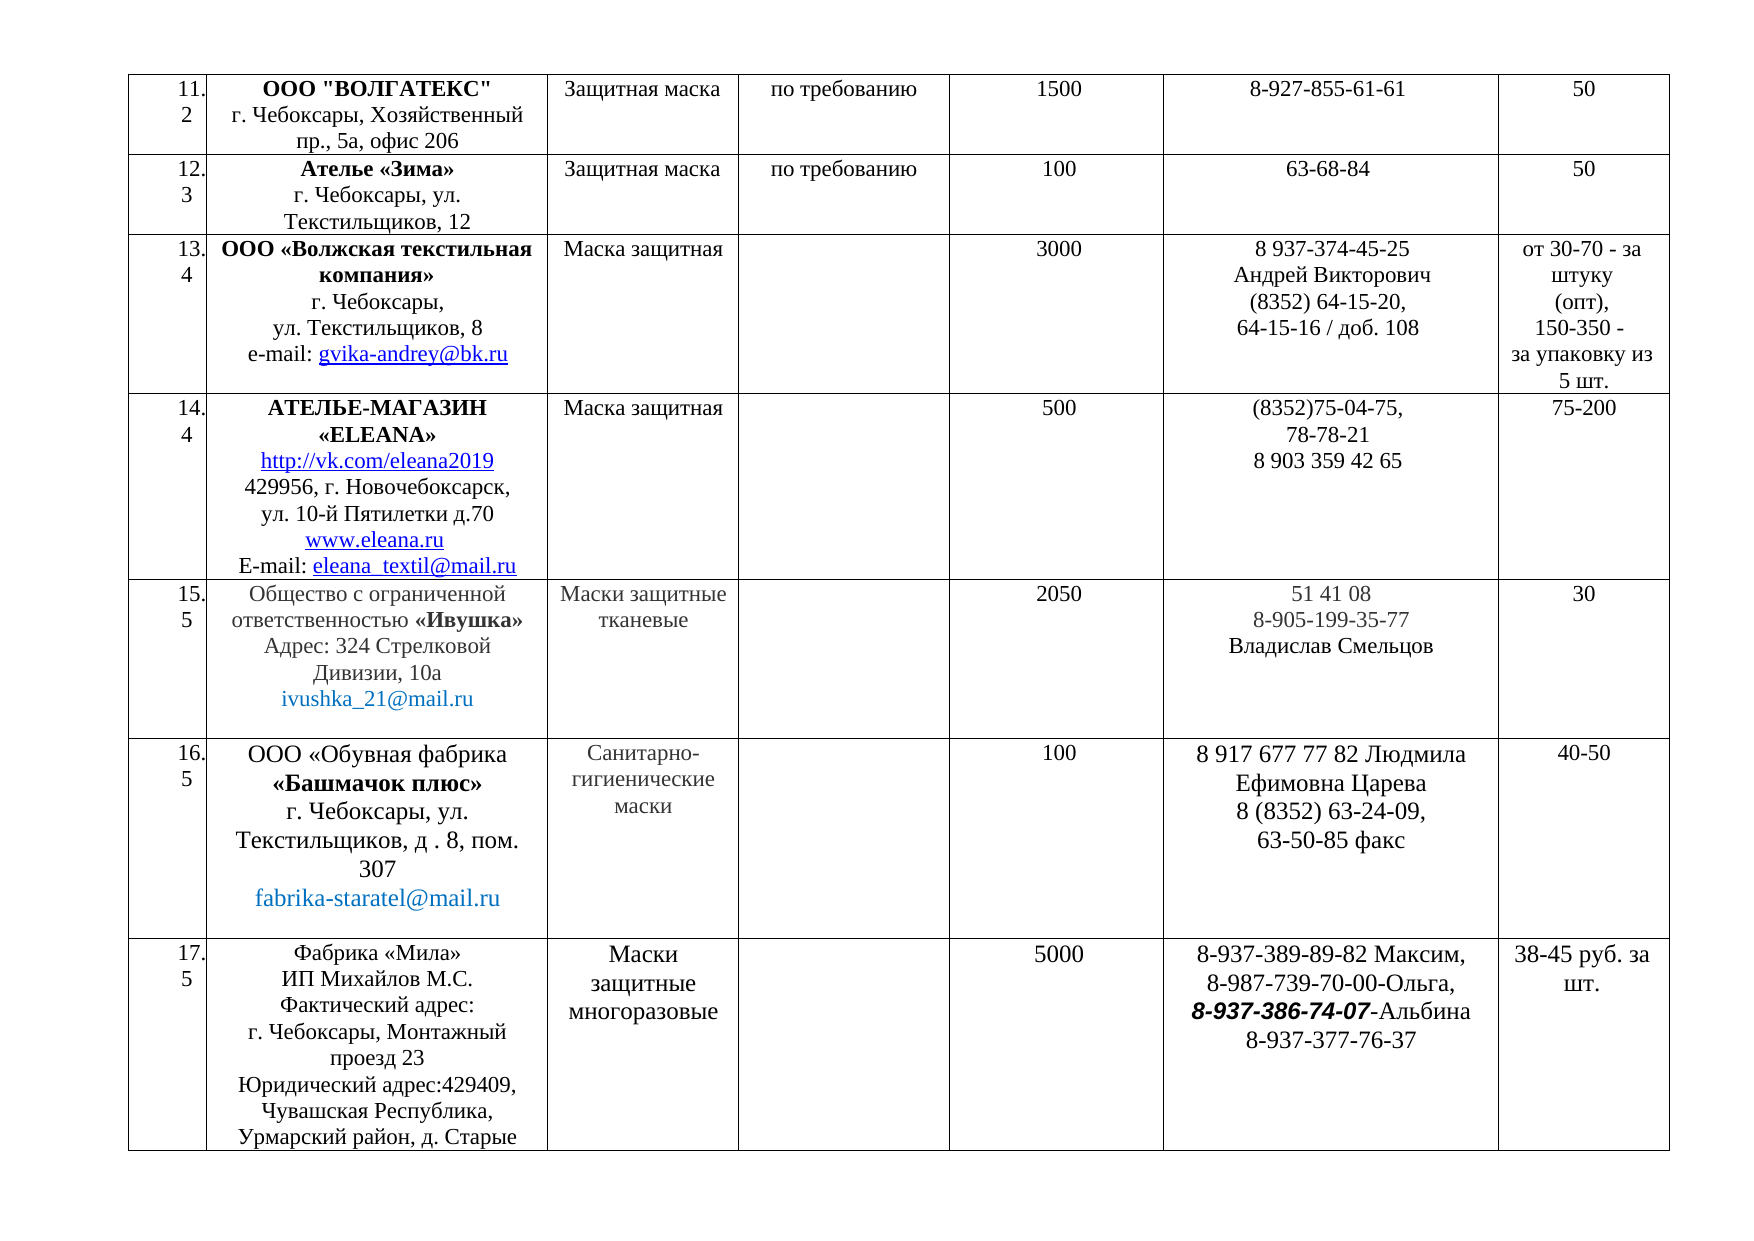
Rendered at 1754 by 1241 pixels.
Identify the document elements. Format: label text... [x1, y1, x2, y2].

table_cell (8352)75-04-75, 78-78-21 8 903 359 42 65 [1164, 394, 1498, 579]
table_cell 50 [1499, 155, 1669, 234]
table_cell 51. [129, 739, 206, 938]
table_cell 8-927-855-61-61 [1164, 75, 1498, 154]
table_cell Маска защитная [548, 394, 738, 579]
table_cell АТЕЛЬЕ-МАГАЗИН «ELEANA» http://vk.com/eleana2019 429956, г. Новочебоксарск, ул. 10-й Пятилетки д.70 www.eleana.ru E-mail: eleana_textil@mail.ru [207, 394, 547, 579]
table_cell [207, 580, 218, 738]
table_cell 50. [129, 580, 206, 738]
table_cell 63-68-84 [1164, 155, 1498, 234]
table_cell 100 [950, 739, 1163, 938]
table_cell [739, 939, 949, 1150]
table_cell 5000 [950, 939, 1163, 1150]
table_cell [739, 235, 949, 393]
table_cell 1500 [950, 75, 1163, 154]
table_cell 500 [950, 394, 1163, 579]
table_cell [739, 394, 949, 579]
table_cell 3000 [950, 235, 1163, 393]
table_cell Маски защитные тканевые [548, 580, 738, 738]
table_cell 2050 [950, 580, 1163, 738]
table_cell по требованию [739, 155, 949, 234]
table_cell Защитная маска [548, 75, 738, 154]
table_cell 50 [1499, 75, 1669, 154]
table_cell 75-200 [1499, 394, 1669, 579]
table_cell 28. [129, 75, 206, 154]
table_cell 38-45 руб. за шт. [1499, 939, 1669, 1150]
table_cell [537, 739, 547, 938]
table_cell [1164, 939, 1498, 1150]
table_cell Ателье «Зима» г. Чебоксары, ул. Текстильщиков, 12 [207, 155, 547, 234]
table_cell 48. [129, 235, 206, 393]
table_cell [739, 580, 949, 738]
table_cell [739, 739, 949, 938]
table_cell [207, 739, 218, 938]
table_cell Маска защитная [548, 235, 738, 393]
table_cell Защитная маска [548, 155, 738, 234]
table_cell от 30-70 - за штуку (опт), 150-350 - за упаковку из 5 шт. [1499, 235, 1669, 393]
table_cell 53. [129, 939, 206, 1150]
table_cell ООО "ВОЛГАТЕКС" г. Чебоксары, Хозяйственный пр., 5а, офис 206 [207, 75, 547, 154]
table_cell 40-50 [1499, 739, 1669, 938]
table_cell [207, 939, 547, 1150]
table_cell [548, 939, 738, 1150]
table_cell 49. [129, 394, 206, 579]
table_cell 100 [950, 155, 1163, 234]
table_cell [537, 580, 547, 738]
table_cell Санитарно-гигиенические маски [548, 739, 738, 938]
table_cell 51 41 08 8-905-199-35-77 Владислав Смельцов [1164, 580, 1498, 738]
table_cell ООО «Волжская текстильная компания» г. Чебоксары, ул. Текстильщиков, 8 e-mail: gvika-andrey@bk.ru [207, 235, 547, 393]
table_cell 8 917 677 77 82 Людмила Ефимовна Царева 8 (8352) 63-24-09, 63-50-85 факс [1164, 739, 1498, 938]
table_cell 36. [129, 155, 206, 234]
table_cell по требованию [739, 75, 949, 154]
table_cell 8 937-374-45-25 Андрей Викторович (8352) 64-15-20, 64-15-16 / доб. 108 [1164, 235, 1498, 393]
table_cell 30 [1499, 580, 1669, 738]
